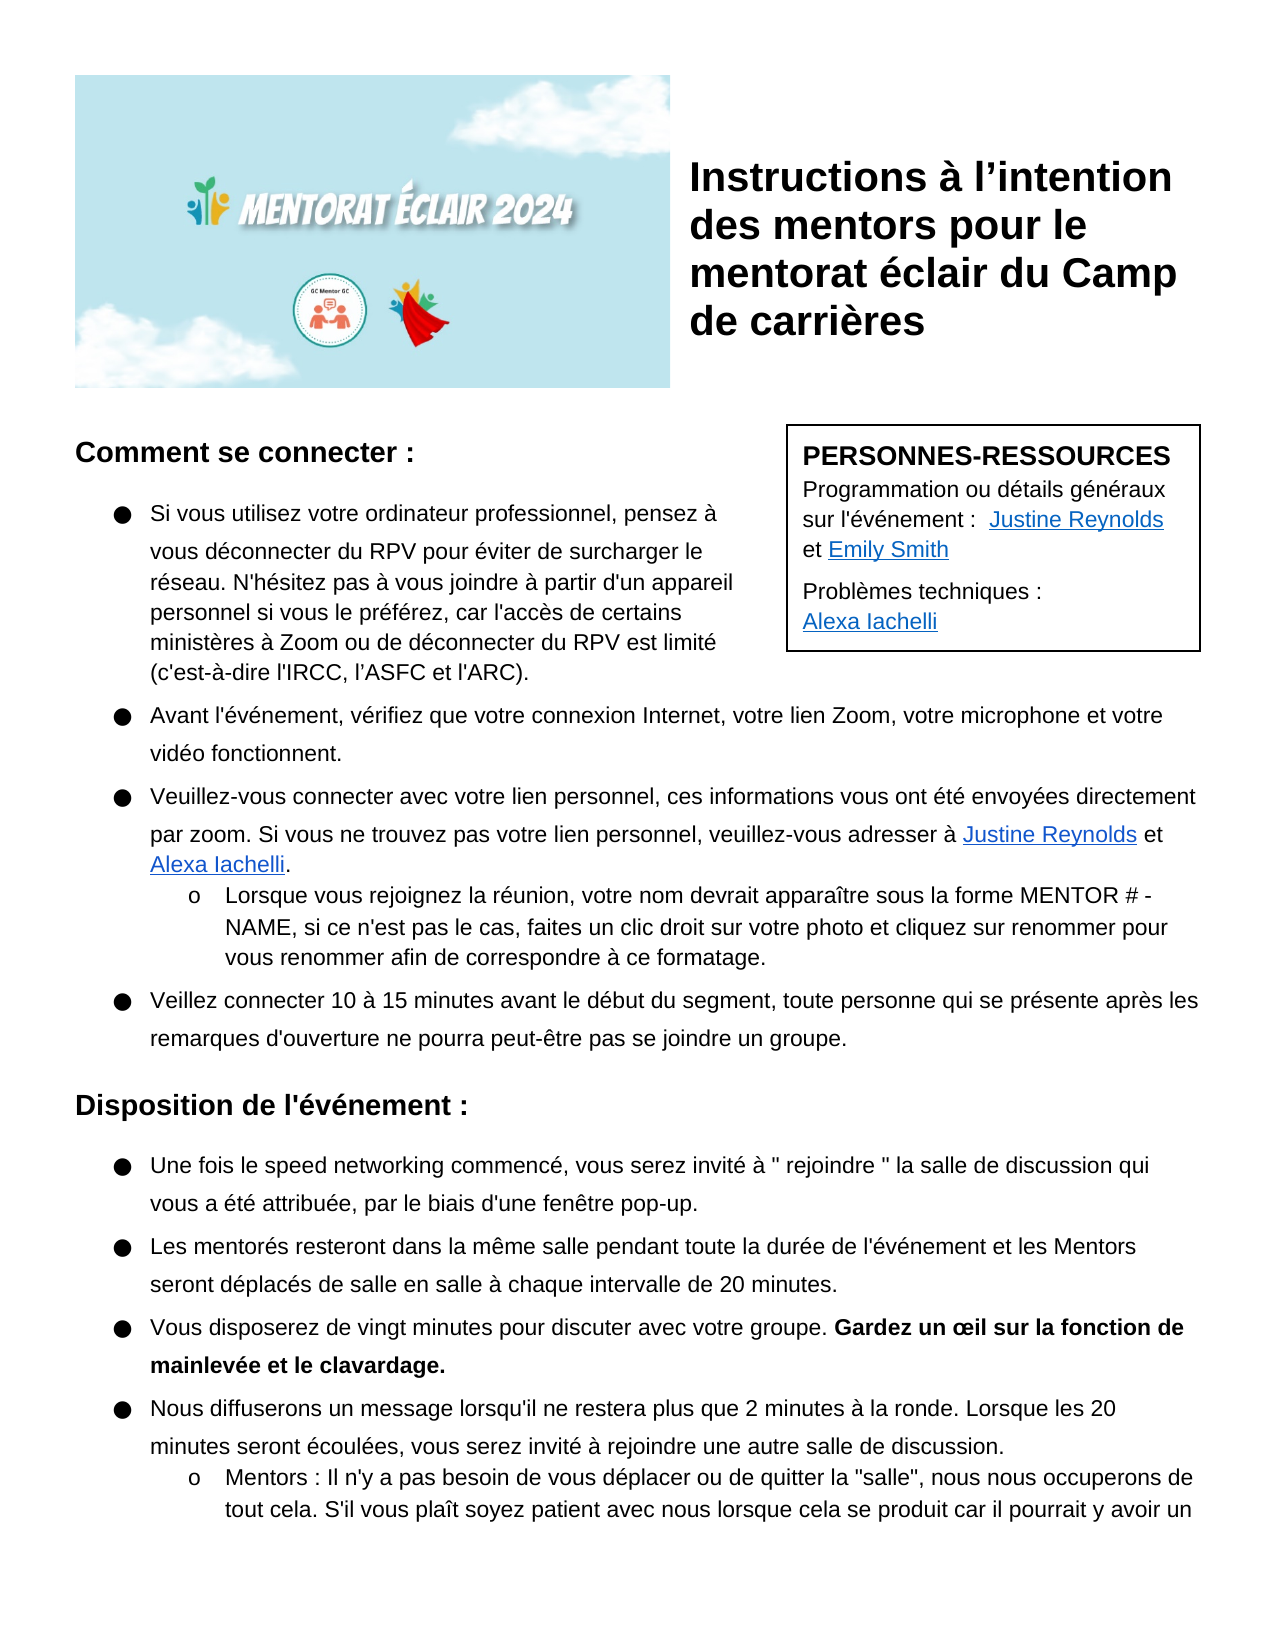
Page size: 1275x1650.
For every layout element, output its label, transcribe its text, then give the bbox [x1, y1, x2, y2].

list Vous disposerez de vingt minutes pour discuter avec votre groupe. Gardez un œil sur la fonction de mainlevée et le clavardage. [112, 1301, 1200, 1378]
list Une fois le speed networking commencé, vous serez invité à " rejoindre " la salle de discussion qui vous a été attribuée, par le biais d'une fenêtre pop-up. [112, 1139, 1200, 1216]
list Veillez connecter 10 à 15 minutes avant le début du segment, toute personne qui se présente après les remarques d'ouverture ne pourra peut-être pas se joindre un groupe. [112, 974, 1200, 1051]
list Veuillez-vous connecter avec votre lien personnel, ces informations vous ont été envoyées directement par zoom. Si vous ne trouvez pas votre lien personnel, veuillez-vous adresser à Justine Reynolds et Alexa Iachelli. [112, 770, 1200, 878]
list Les mentorés resteront dans la même salle pendant toute la durée de l'événement et les Mentors seront déplacés de salle en salle à chaque intervalle de 20 minutes. [112, 1220, 1200, 1297]
subtitle Disposition de l'événement : [75, 1088, 1200, 1122]
picture [75, 75, 671, 388]
list Lorsque vous rejoignez la réunion, votre nom devrait apparaître sous la forme MENTOR # - NAME, si ce n'est pas le cas, faites un clic droit sur votre photo et cliquez sur renommer pour vous renommer afin de correspondre à ce formatage. [187, 882, 1200, 970]
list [187, 1463, 1200, 1522]
list Avant l'événement, vérifiez que votre connexion Internet, votre lien Zoom, votre microphone et votre vidéo fonctionnent. [112, 689, 1200, 766]
text Instructions à l’intention des mentors pour le mentorat éclair du Camp de carrières [671, 152, 1200, 344]
subtitle Comment se connecter : [75, 434, 786, 468]
list Nous diffuserons un message lorsqu'il ne restera plus que 2 minutes à la ronde. Lorsque les 20 minutes seront écoulées, vous serez invité à rejoindre une autre salle de discussion. [112, 1382, 1200, 1459]
list Si vous utilisez votre ordinateur professionnel, pensez à vous déconnecter du RPV pour éviter de surcharger le réseau. N'hésitez pas à vous joindre à partir d'un appareil personnel si vous le préférez, car l'accès de certains ministères à Zoom ou de déconnecter du RPV est limité (c'est-à-dire l'IRCC, l’ASFC et l'ARC). [112, 487, 1200, 685]
